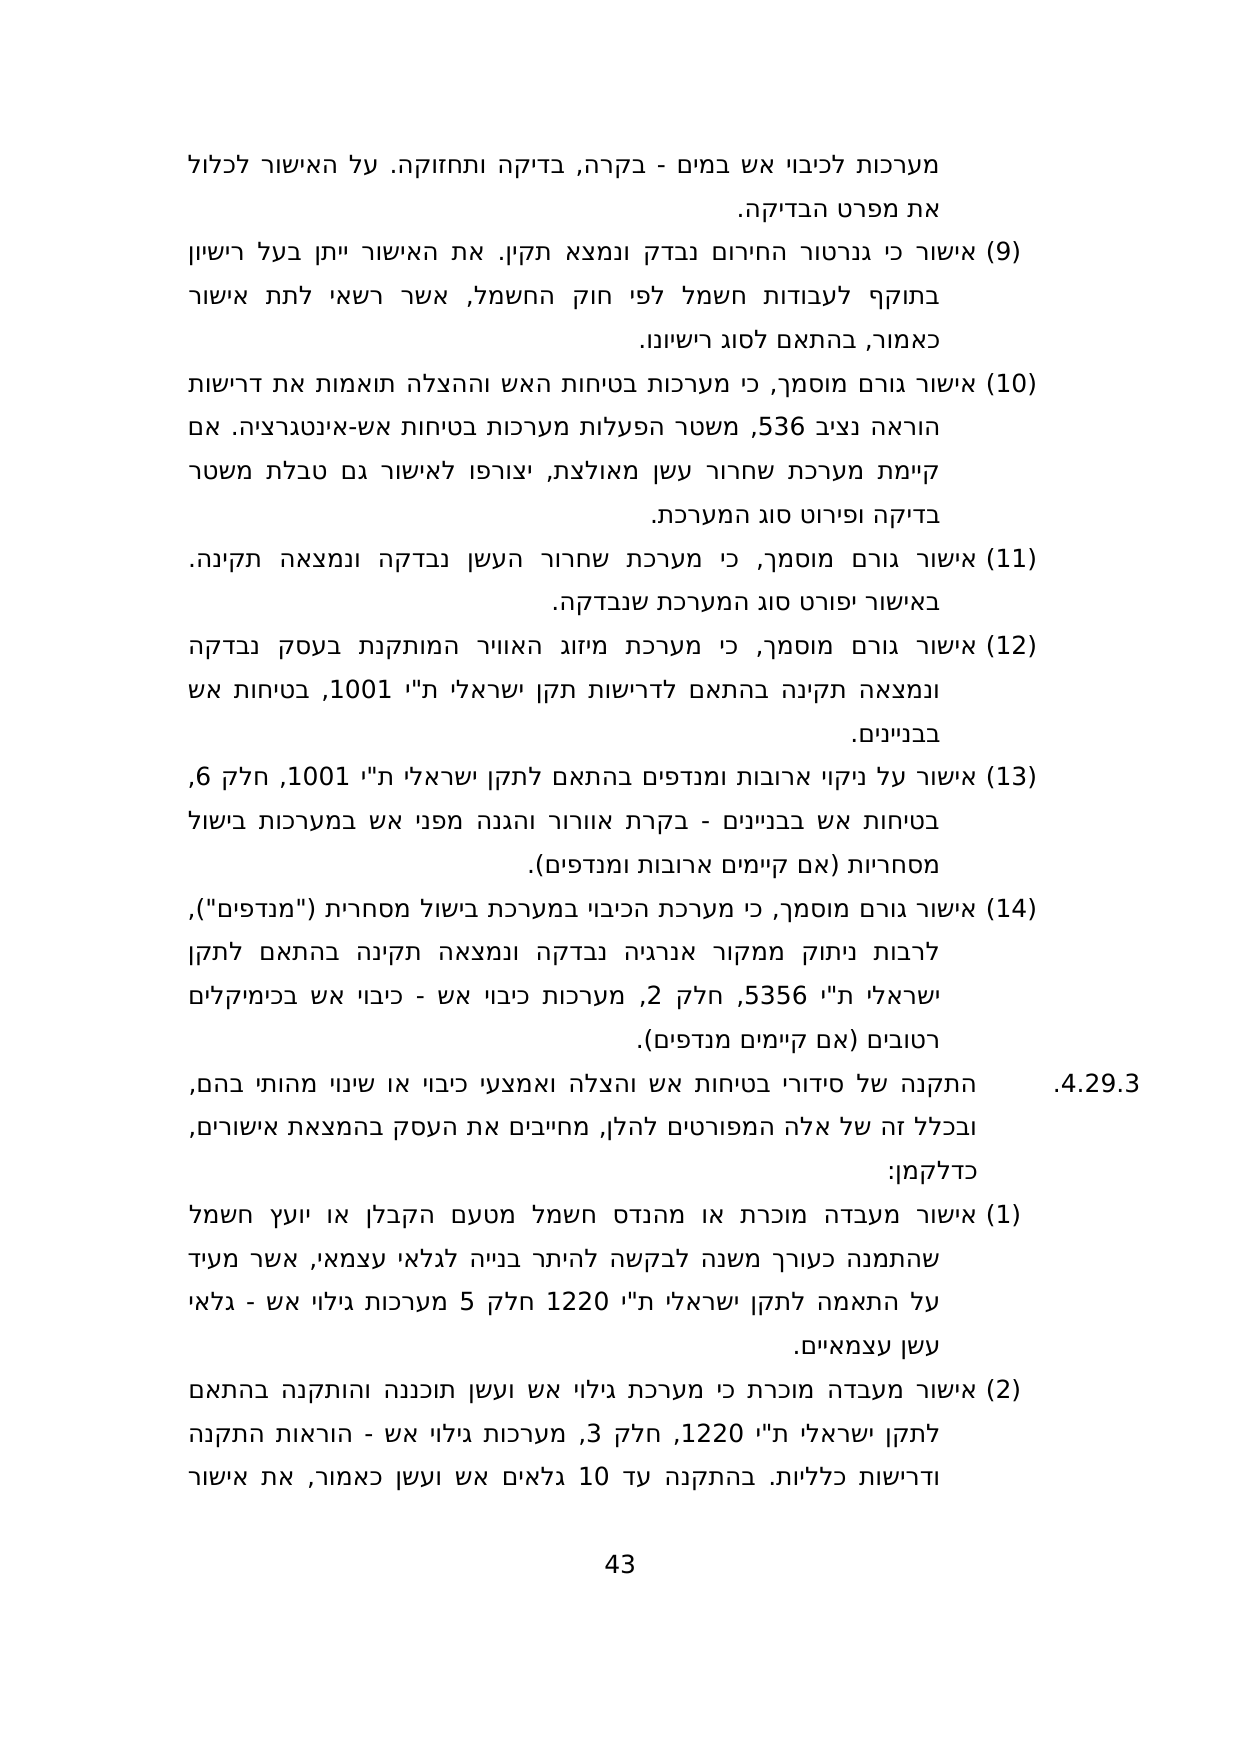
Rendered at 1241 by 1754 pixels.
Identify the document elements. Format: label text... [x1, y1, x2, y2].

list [187, 1375, 978, 1492]
list אישור גורם מוסמך, כי מערכת מיזוג האוויר המותקנת בעסק נבדקה ונמצאה תקינה בהתאם לדרישות תקן ישראלי ת"י 1001, בטיחות אש בבניינים. [187, 631, 978, 748]
list אישור כי גנרטור החירום נבדק ונמצא תקין. את האישור ייתן בעל רישיון בתוקף לעבודות חשמל לפי חוק החשמל, אשר רשאי לתת אישור כאמור, בהתאם לסוג רישיונו. [187, 237, 978, 354]
list אישור גורם מוסמך, כי מערכת שחרור העשן נבדקה ונמצאה תקינה. באישור יפורט סוג המערכת שנבדקה. [187, 544, 978, 617]
list אישור מעבדה מוכרת או מהנדס חשמל מטעם הקבלן או יועץ חשמל שהתמנה כעורך משנה לבקשה להיתר בנייה לגלאי עצמאי, אשר מעיד על התאמה לתקן ישראלי ת"י 1220 חלק 5 מערכות גילוי אש - גלאי עשן עצמאיים. [187, 1200, 978, 1360]
list אישור על ניקוי ארובות ומנדפים בהתאם לתקן ישראלי ת"י 1001, חלק 6, בטיחות אש בבניינים - בקרת אוורור והגנה מפני אש במערכות בישול מסחריות (אם קיימים ארובות ומנדפים). [187, 762, 978, 879]
list אישור גורם מוסמך, כי מערכת הכיבוי במערכת בישול מסחרית ("מנדפים"), לרבות ניתוק ממקור אנרגיה נבדקה ונמצאה תקינה בהתאם לתקן ישראלי ת"י 5356, חלק 2, מערכות כיבוי אש - כיבוי אש בכימיקלים רטובים (אם קיימים מנדפים). [187, 894, 978, 1054]
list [187, 150, 978, 223]
list התקנה של סידורי בטיחות אש והצלה ואמצעי כיבוי או שינוי מהותי בהם, ובכלל זה של אלה המפורטים להלן, מחייבים את העסק בהמצאת אישורים, כדלקמן: [187, 1069, 1053, 1185]
list אישור גורם מוסמך, כי מערכות בטיחות האש וההצלה תואמות את דרישות הוראה נציב 536, משטר הפעלות מערכות בטיחות אש-אינטגרציה. אם קיימת מערכת שחרור עשן מאולצת, יצורפו לאישור גם טבלת משטר בדיקה ופירוט סוג המערכת. [187, 369, 978, 529]
